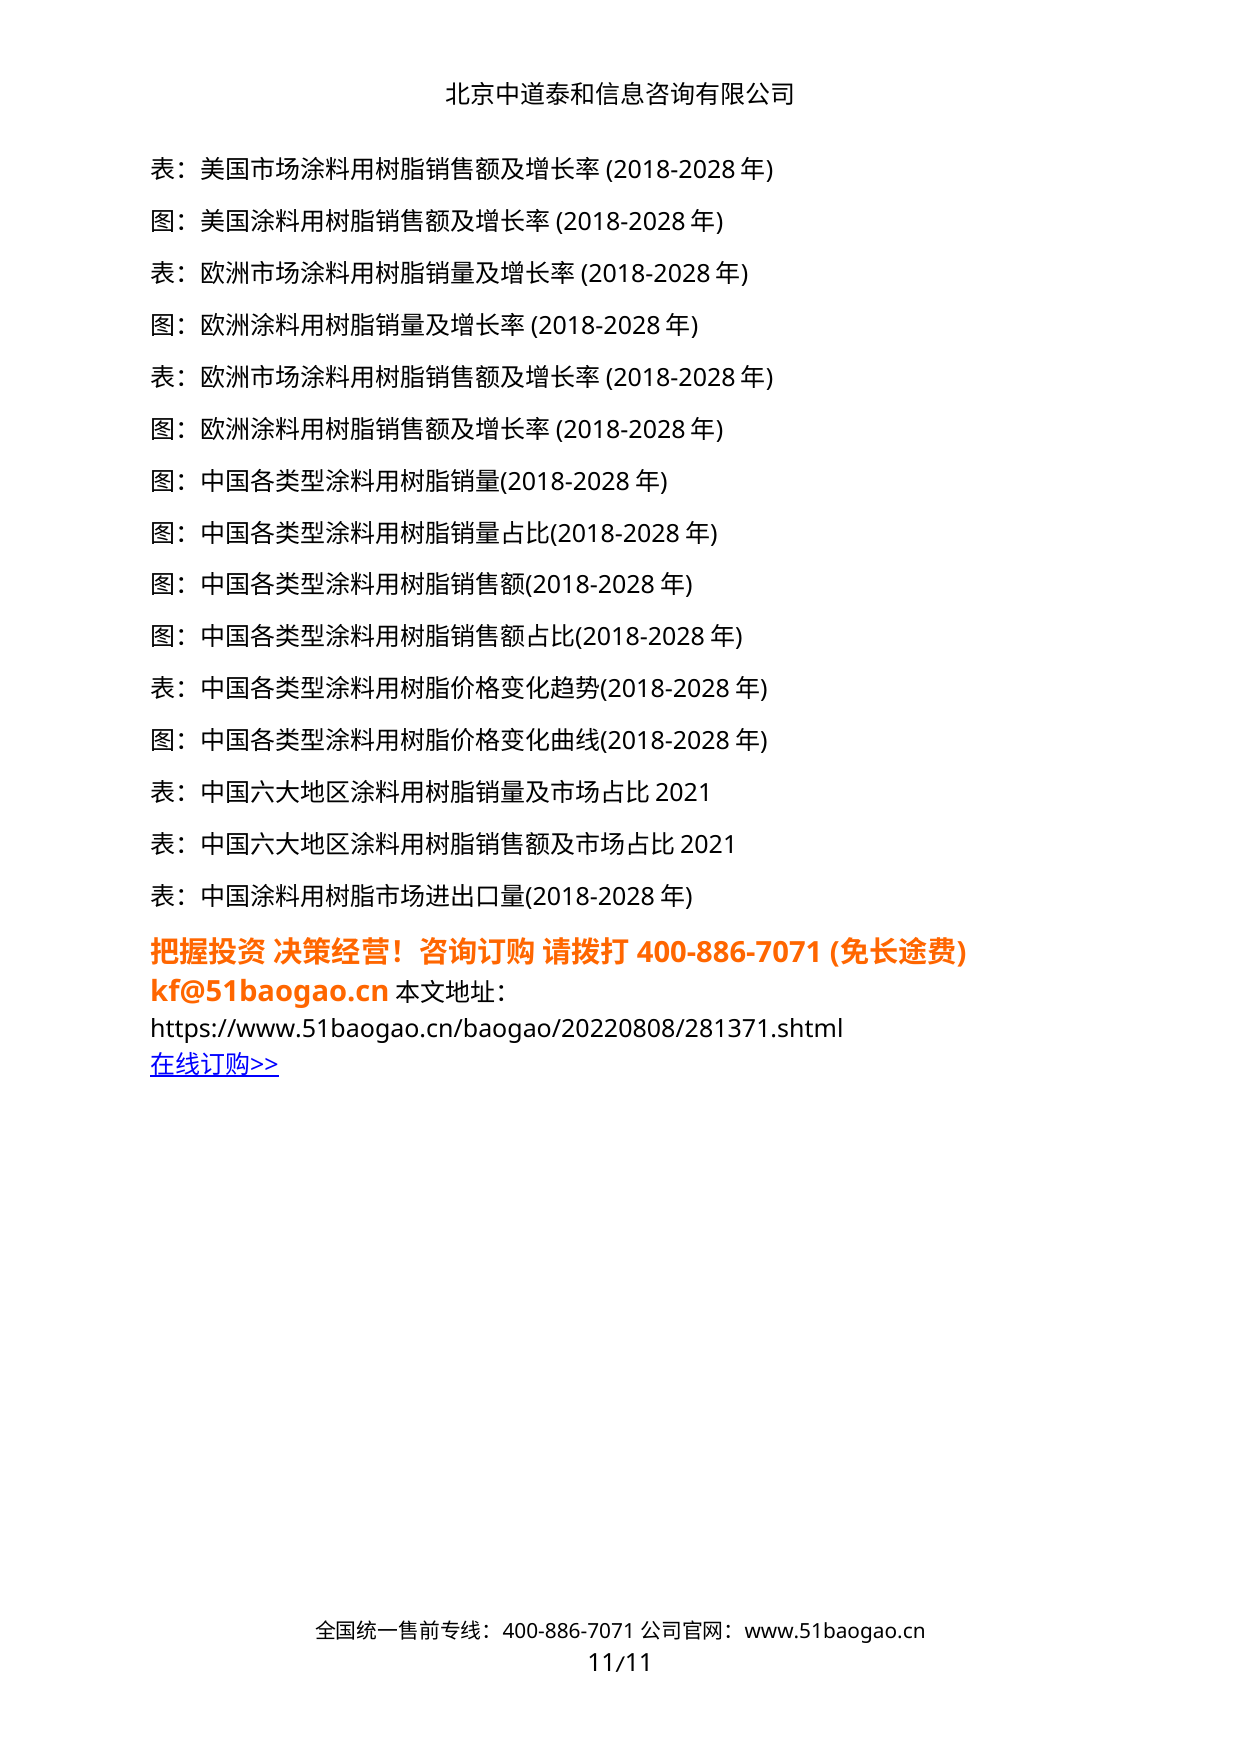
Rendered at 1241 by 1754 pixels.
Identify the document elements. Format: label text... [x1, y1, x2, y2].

text 表：中国各类型涂料用树脂价格变化趋势(2018-2028年) [150, 669, 1090, 705]
text 把握投资 决策经营！咨询订购 请拨打 400-886-7071 (免长途费) kf@51baogao.cn本文地址：https://www.51baogao.cn/baogao/20220808/281371.shtml [150, 928, 1090, 1044]
text 图：中国各类型涂料用树脂销量(2018-2028年) [150, 461, 1090, 497]
text 图：中国各类型涂料用树脂销售额(2018-2028年) [150, 565, 1090, 601]
text 图：中国各类型涂料用树脂销量占比(2018-2028年) [150, 513, 1090, 549]
text 表：中国涂料用树脂市场进出口量(2018-2028年) [150, 876, 1090, 912]
text 图：中国各类型涂料用树脂销售额占比(2018-2028年) [150, 617, 1090, 653]
text 图：中国各类型涂料用树脂价格变化曲线(2018-2028年) [150, 721, 1090, 757]
text 图：美国涂料用树脂销售额及增长率 (2018-2028年) [150, 202, 1090, 238]
text 表：欧洲市场涂料用树脂销量及增长率 (2018-2028年) [150, 254, 1090, 290]
text 表：中国六大地区涂料用树脂销量及市场占比2021 [150, 772, 1090, 809]
text 图：欧洲涂料用树脂销量及增长率 (2018-2028年) [150, 306, 1090, 342]
text 表：中国六大地区涂料用树脂销售额及市场占比2021 [150, 824, 1090, 861]
text 图：欧洲涂料用树脂销售额及增长率 (2018-2028年) [150, 409, 1090, 446]
text 表：美国市场涂料用树脂销售额及增长率 (2018-2028年) [150, 150, 1090, 186]
text 在线订购>> [150, 1044, 1090, 1081]
text 表：欧洲市场涂料用树脂销售额及增长率 (2018-2028年) [150, 357, 1090, 394]
